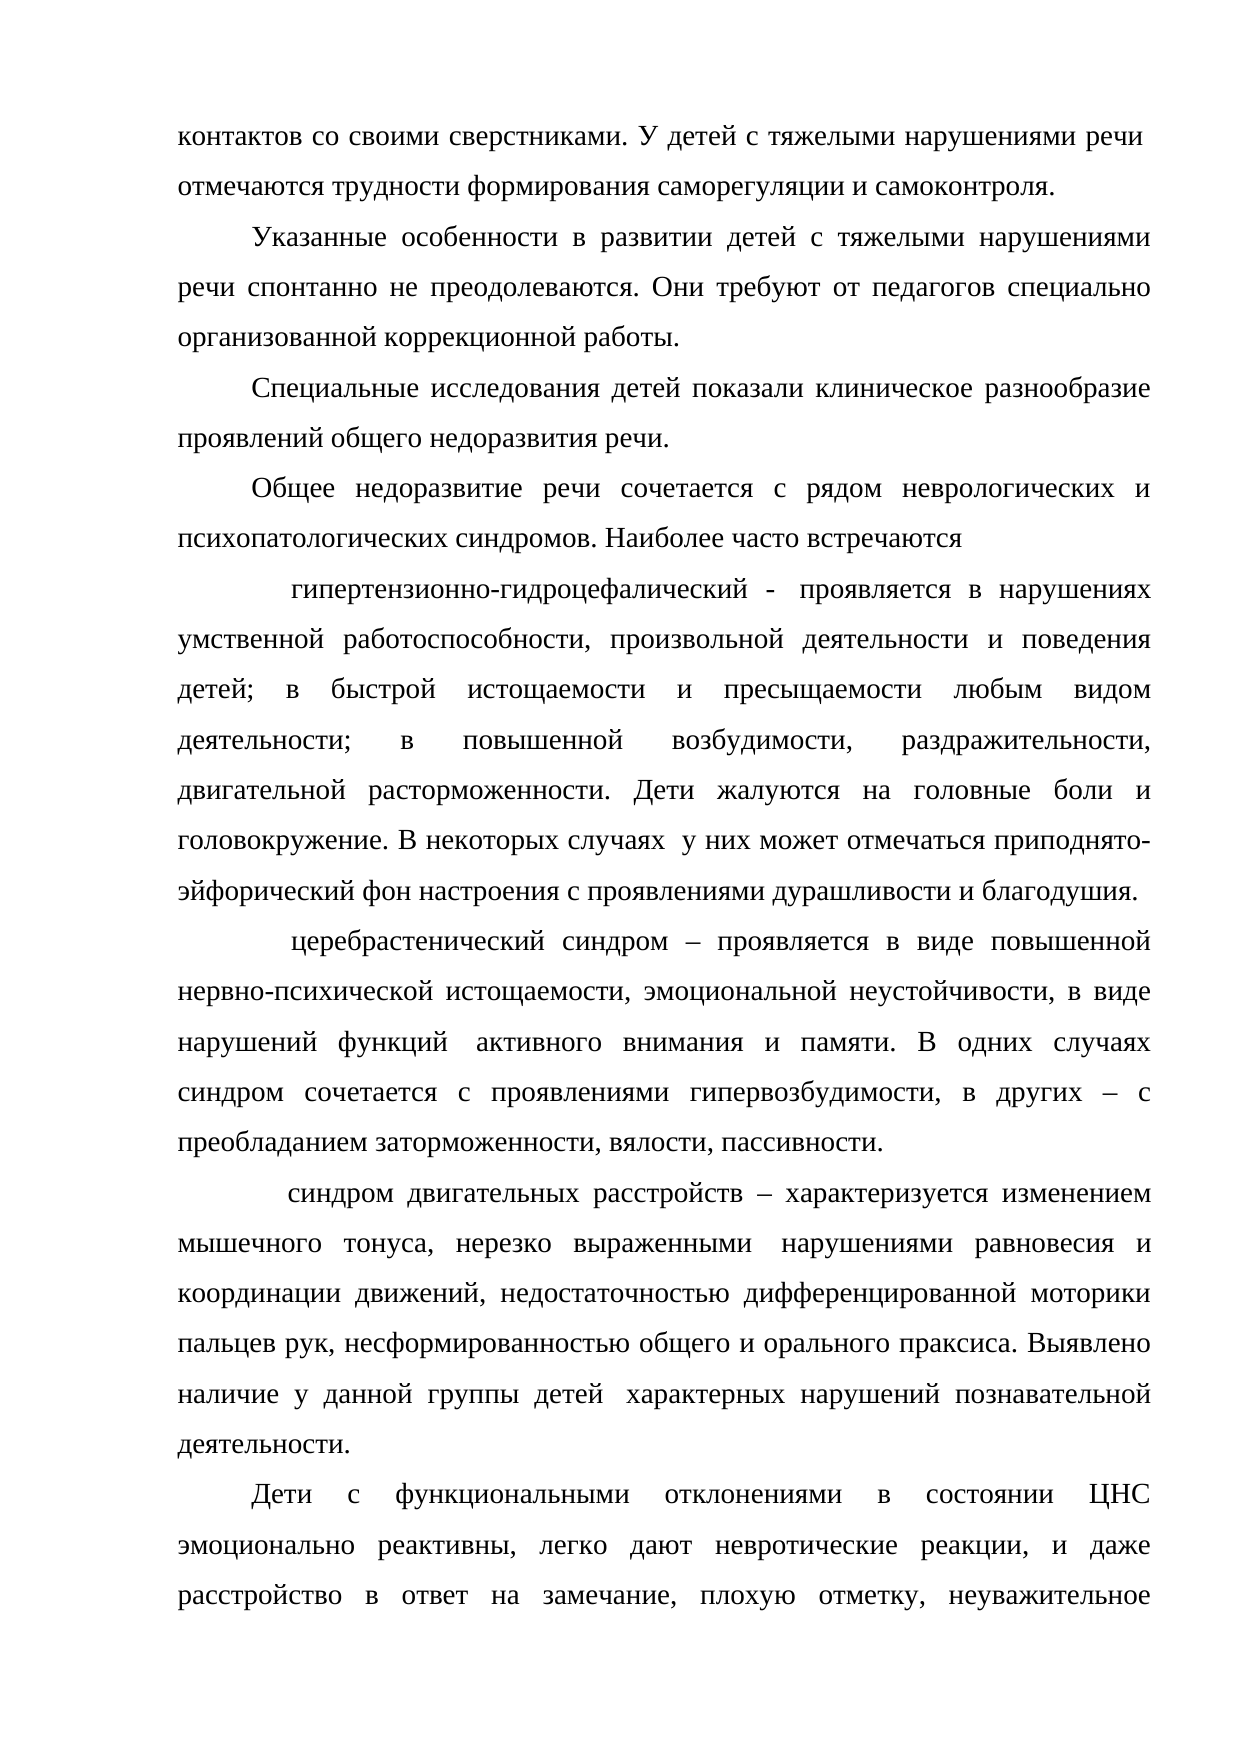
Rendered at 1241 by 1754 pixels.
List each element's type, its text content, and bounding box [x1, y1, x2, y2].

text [177, 118, 1152, 202]
text  синдром двигательных расстройств – характеризуется изменением мышечного тонуса, нерезко выраженными нарушениями равновесия и координации движений, недостаточностью дифференцированной моторики пальцев рук, несформированностью общего и орального праксиса. Выявлено наличие у данной группы детей характерных нарушений познавательной деятельности. [177, 1175, 1152, 1460]
text Общее недоразвитие речи сочетается с рядом неврологических и психопатологических синдромов. Наиболее часто встречаются [177, 470, 1152, 554]
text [177, 1477, 1152, 1611]
text Специальные исследования детей показали клиническое разнообразие проявлений общего недоразвития речи. [177, 370, 1152, 453]
text  церебрастенический синдром – проявляется в виде повышенной нервно-психической истощаемости, эмоциональной неустойчивости, в виде нарушений функций активного внимания и памяти. В одних случаях синдром сочетается с проявлениями гипервозбудимости, в других – с преобладанием заторможенности, вялости, пассивности. [177, 923, 1152, 1158]
text  гипертензионно-гидроцефалический - проявляется в нарушениях умственной работоспособности, произвольной деятельности и поведения детей; в быстрой истощаемости и пресыщаемости любым видом деятельности; в повышенной возбудимости, раздражительности, двигательной расторможенности. Дети жалуются на головные боли и головокружение. В некоторых случаях у них может отмечаться приподнято-эйфорический фон настроения с проявлениями дурашливости и благодушия. [177, 571, 1152, 906]
text Указанные особенности в развитии детей с тяжелыми нарушениями речи спонтанно не преодолеваются. Они требуют от педагогов специально организованной коррекционной работы. [177, 219, 1152, 353]
